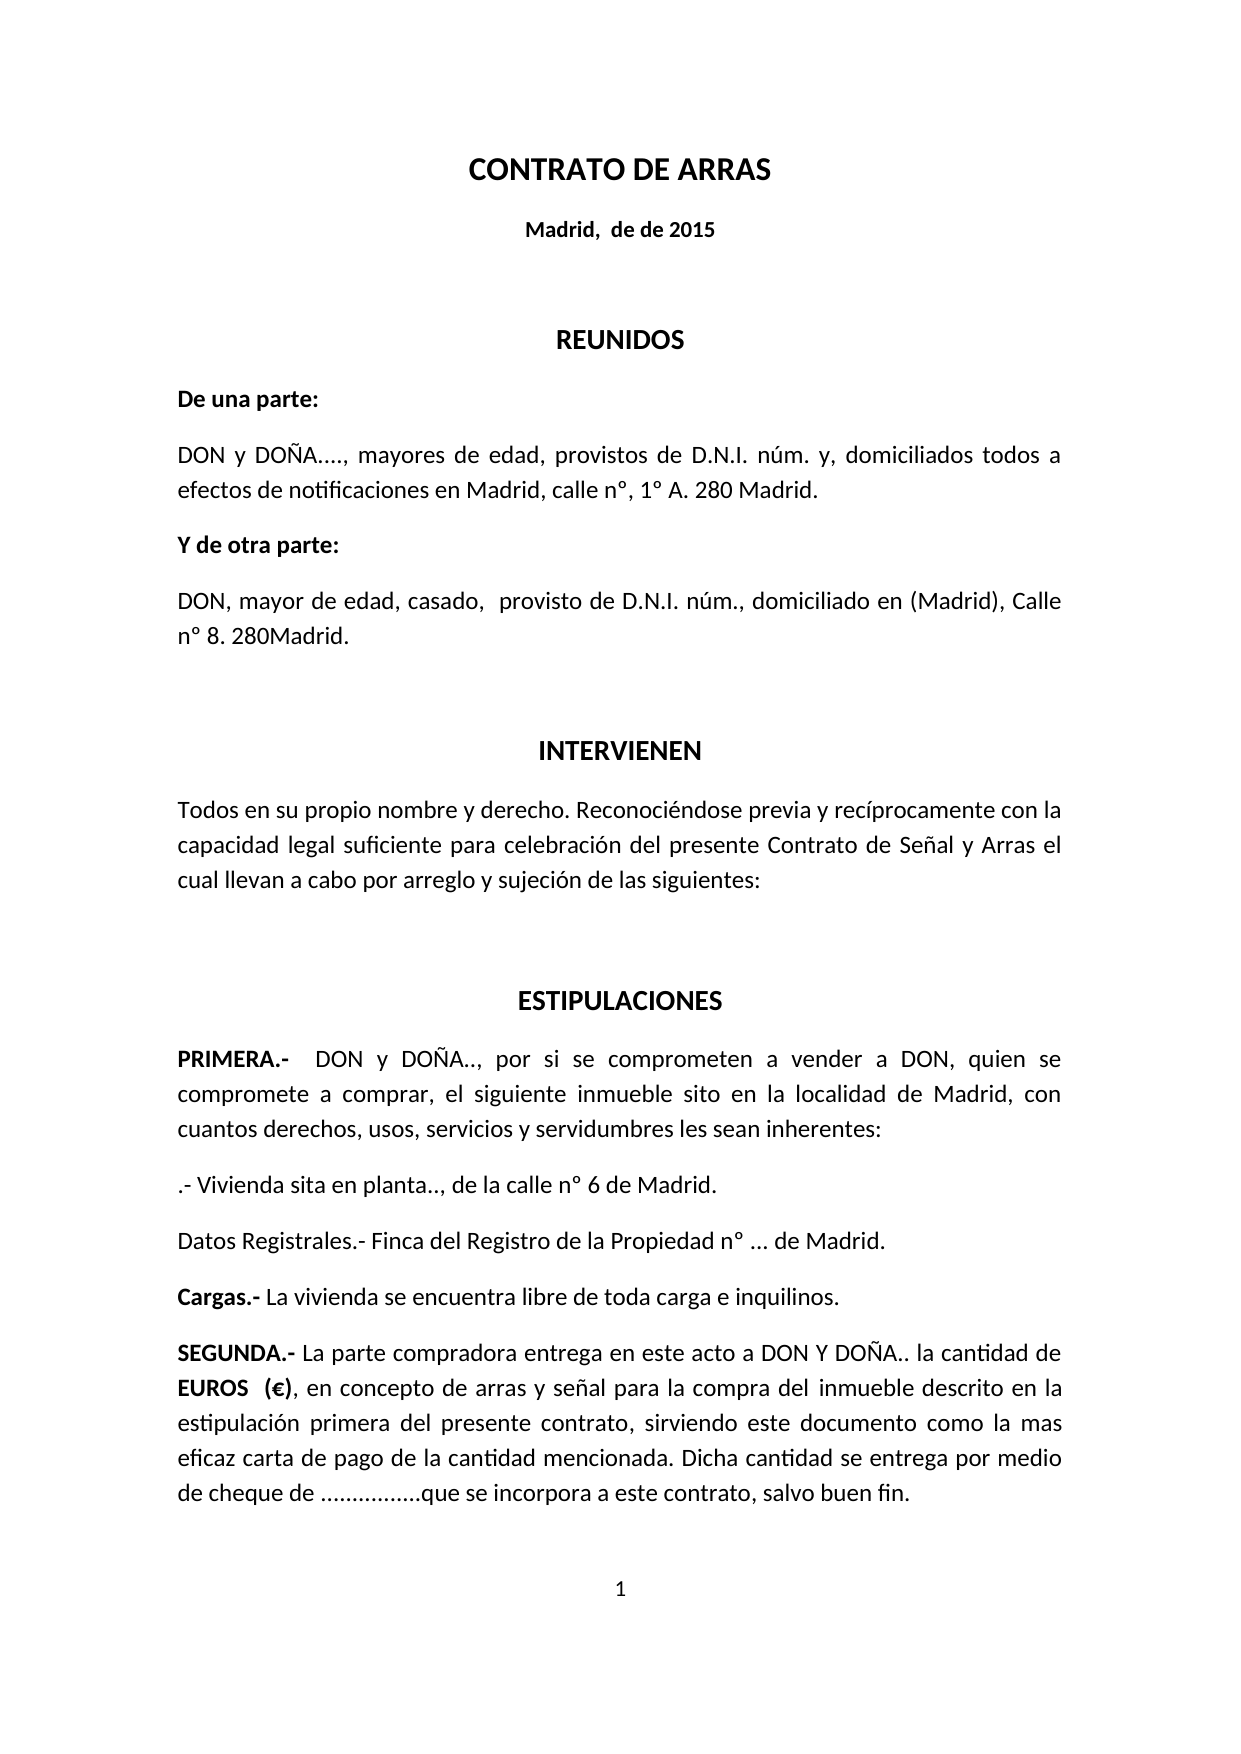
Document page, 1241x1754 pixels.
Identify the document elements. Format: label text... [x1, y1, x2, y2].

text Datos Registrales.- Finca del Registro de la Propiedad nº ... de Madrid. [177, 1225, 1063, 1256]
text CONTRATO DE ARRAS [177, 148, 1063, 188]
text .- Vivienda sita en planta.., de la calle nº 6 de Madrid. [177, 1169, 1063, 1200]
text DON y DOÑA...., mayores de edad, provistos de D.N.I. núm. y, domiciliados todos a efectos de notificaciones en Madrid, calle nº, 1º A. 280 Madrid. [177, 439, 1063, 504]
text REUNIDOS [177, 321, 1063, 357]
text PRIMERA.- DON y DOÑA.., por si se comprometen a vender a DON, quien se compromete a comprar, el siguiente inmueble sito en la localidad de Madrid, con cuantos derechos, usos, servicios y servidumbres les sean inherentes: [177, 1043, 1063, 1144]
text De una parte: [177, 383, 1063, 413]
text SEGUNDA.- La parte compradora entrega en este acto a DON Y DOÑA.. la cantidad de EUROS (€), en concepto de arras y señal para la compra del inmueble descrito en la estipulación primera del presente contrato, sirviendo este documento como la mas eficaz carta de pago de la cantidad mencionada. Dicha cantidad se entrega por medio de cheque de ................que se incorpora a este contrato, salvo buen fin. [177, 1337, 1063, 1507]
text Cargas.- La vivienda se encuentra libre de toda carga e inquilinos. [177, 1281, 1063, 1311]
text ESTIPULACIONES [177, 982, 1063, 1017]
text Todos en su propio nombre y derecho. Reconociéndose previa y recíprocamente con la capacidad legal suficiente para celebración del presente Contrato de Señal y Arras el cual llevan a cabo por arreglo y sujeción de las siguientes: [177, 794, 1063, 894]
text DON, mayor de edad, casado, provisto de D.N.I. núm., domiciliado en (Madrid), Calle nº 8. 280Madrid. [177, 586, 1063, 651]
text Y de otra parte: [177, 530, 1063, 560]
text INTERVIENEN [177, 732, 1063, 768]
text Madrid, de de 2015 [177, 215, 1063, 243]
